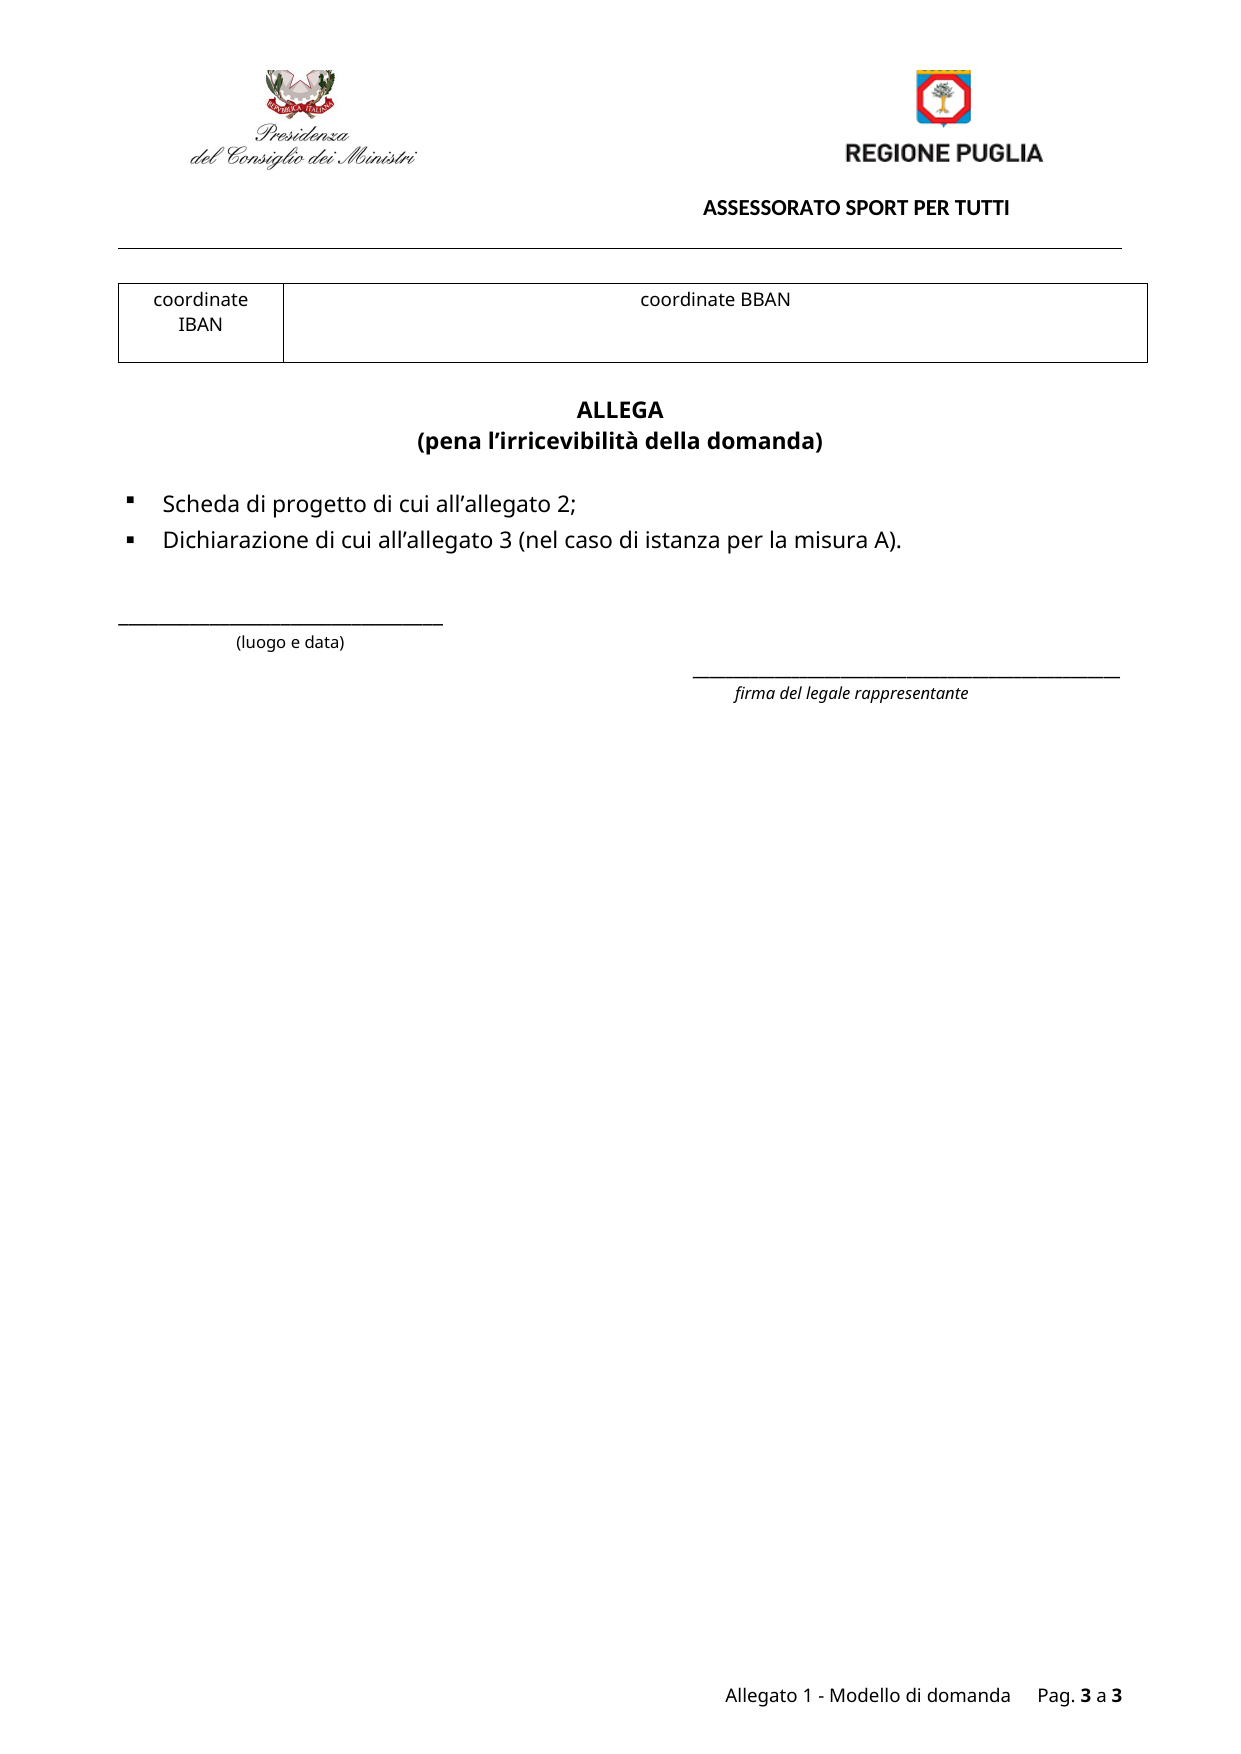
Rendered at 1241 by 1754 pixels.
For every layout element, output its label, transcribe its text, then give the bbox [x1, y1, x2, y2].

list Dichiarazione di cui all’allegato 3 (nel caso di istanza per la misura A). [125, 524, 1121, 555]
list Scheda di progetto di cui all’allegato 2; [125, 488, 1122, 519]
text firma del legale rappresentante [118, 681, 1122, 704]
table_cell coordinate IBAN [119, 284, 283, 362]
text (luogo e data) [236, 629, 1122, 653]
text ____________________________________________________ [118, 653, 1122, 681]
text ________________________________ [118, 598, 1122, 629]
text ALLEGA [118, 394, 1122, 425]
text (pena l’irricevibilità della domanda) [118, 425, 1122, 456]
picture [838, 70, 1053, 171]
table_cell coordinate BBAN [284, 284, 1147, 362]
picture [187, 70, 421, 171]
